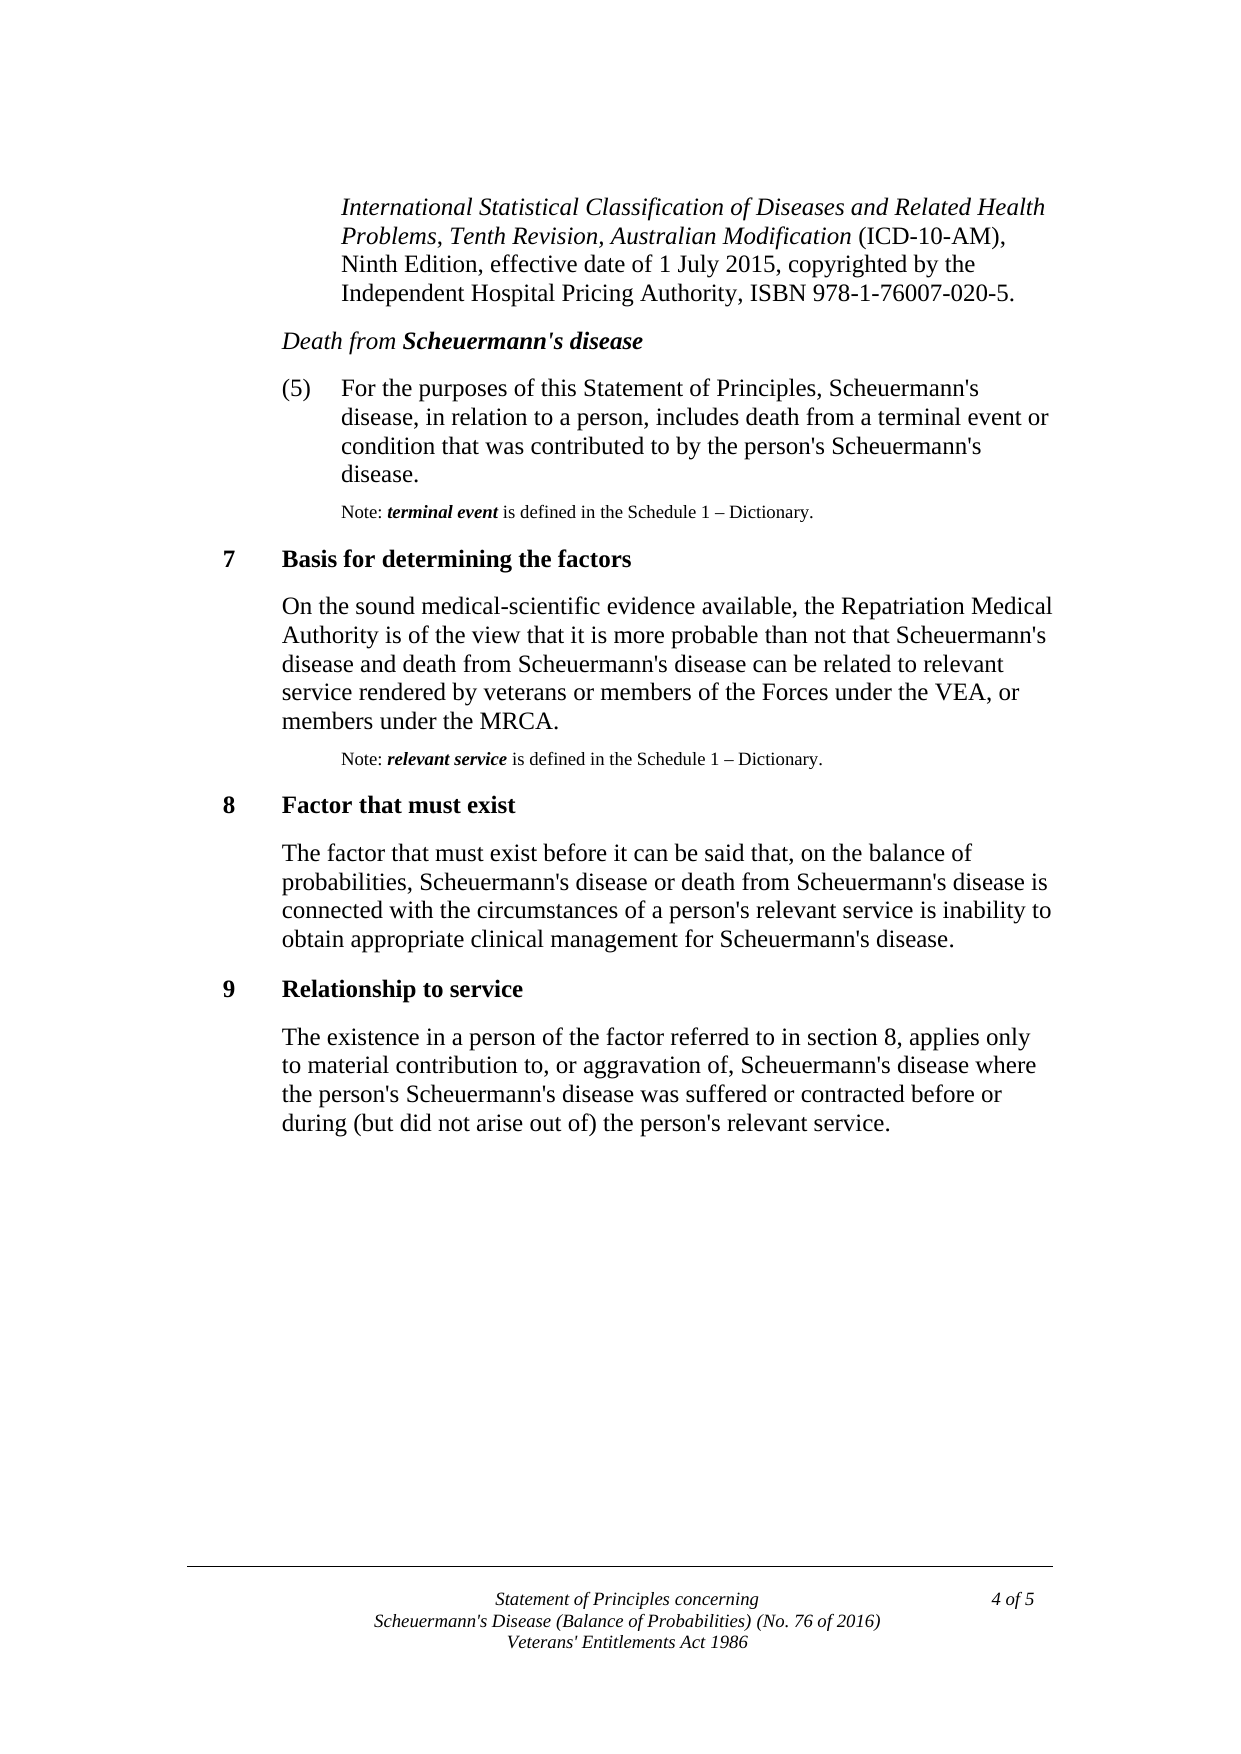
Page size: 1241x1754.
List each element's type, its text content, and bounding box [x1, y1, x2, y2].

text Relationship to service [223, 974, 1053, 1003]
text For the purposes of this Statement of Principles, Scheuermann's disease, in relation to a person, includes death from a terminal event or condition that was contributed to by the person's Scheuermann's disease. [282, 373, 1053, 488]
text Death from Scheuermann's disease [282, 326, 1053, 354]
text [282, 192, 1053, 307]
text On the sound medical-scientific evidence available, the Repatriation Medical Authority is of the view that it is more probable than not that Scheuermann's disease and death from Scheuermann's disease can be related to relevant service rendered by veterans or members of the Forces under the VEA, or members under the MRCA. [282, 591, 1053, 735]
text Note: relevant service is defined in the Schedule 1 – Dictionary. [341, 748, 1053, 769]
text The existence in a person of the factor referred to in section 8, applies only to material contribution to, or aggravation of, Scheuermann's disease where the person's Scheuermann's disease was suffered or contracted before or during (but did not arise out of) the person's relevant service. [282, 1022, 1053, 1137]
text Basis for determining the factors [223, 543, 1053, 572]
text The factor that must exist before it can be said that, on the balance of probabilities, Scheuermann's disease or death from Scheuermann's disease is connected with the circumstances of a person's relevant service is inability to obtain appropriate clinical management for Scheuermann's disease. [282, 838, 1053, 953]
text Factor that must exist [223, 790, 1053, 819]
text Note: terminal event is defined in the Schedule 1 – Dictionary. [341, 501, 1053, 522]
